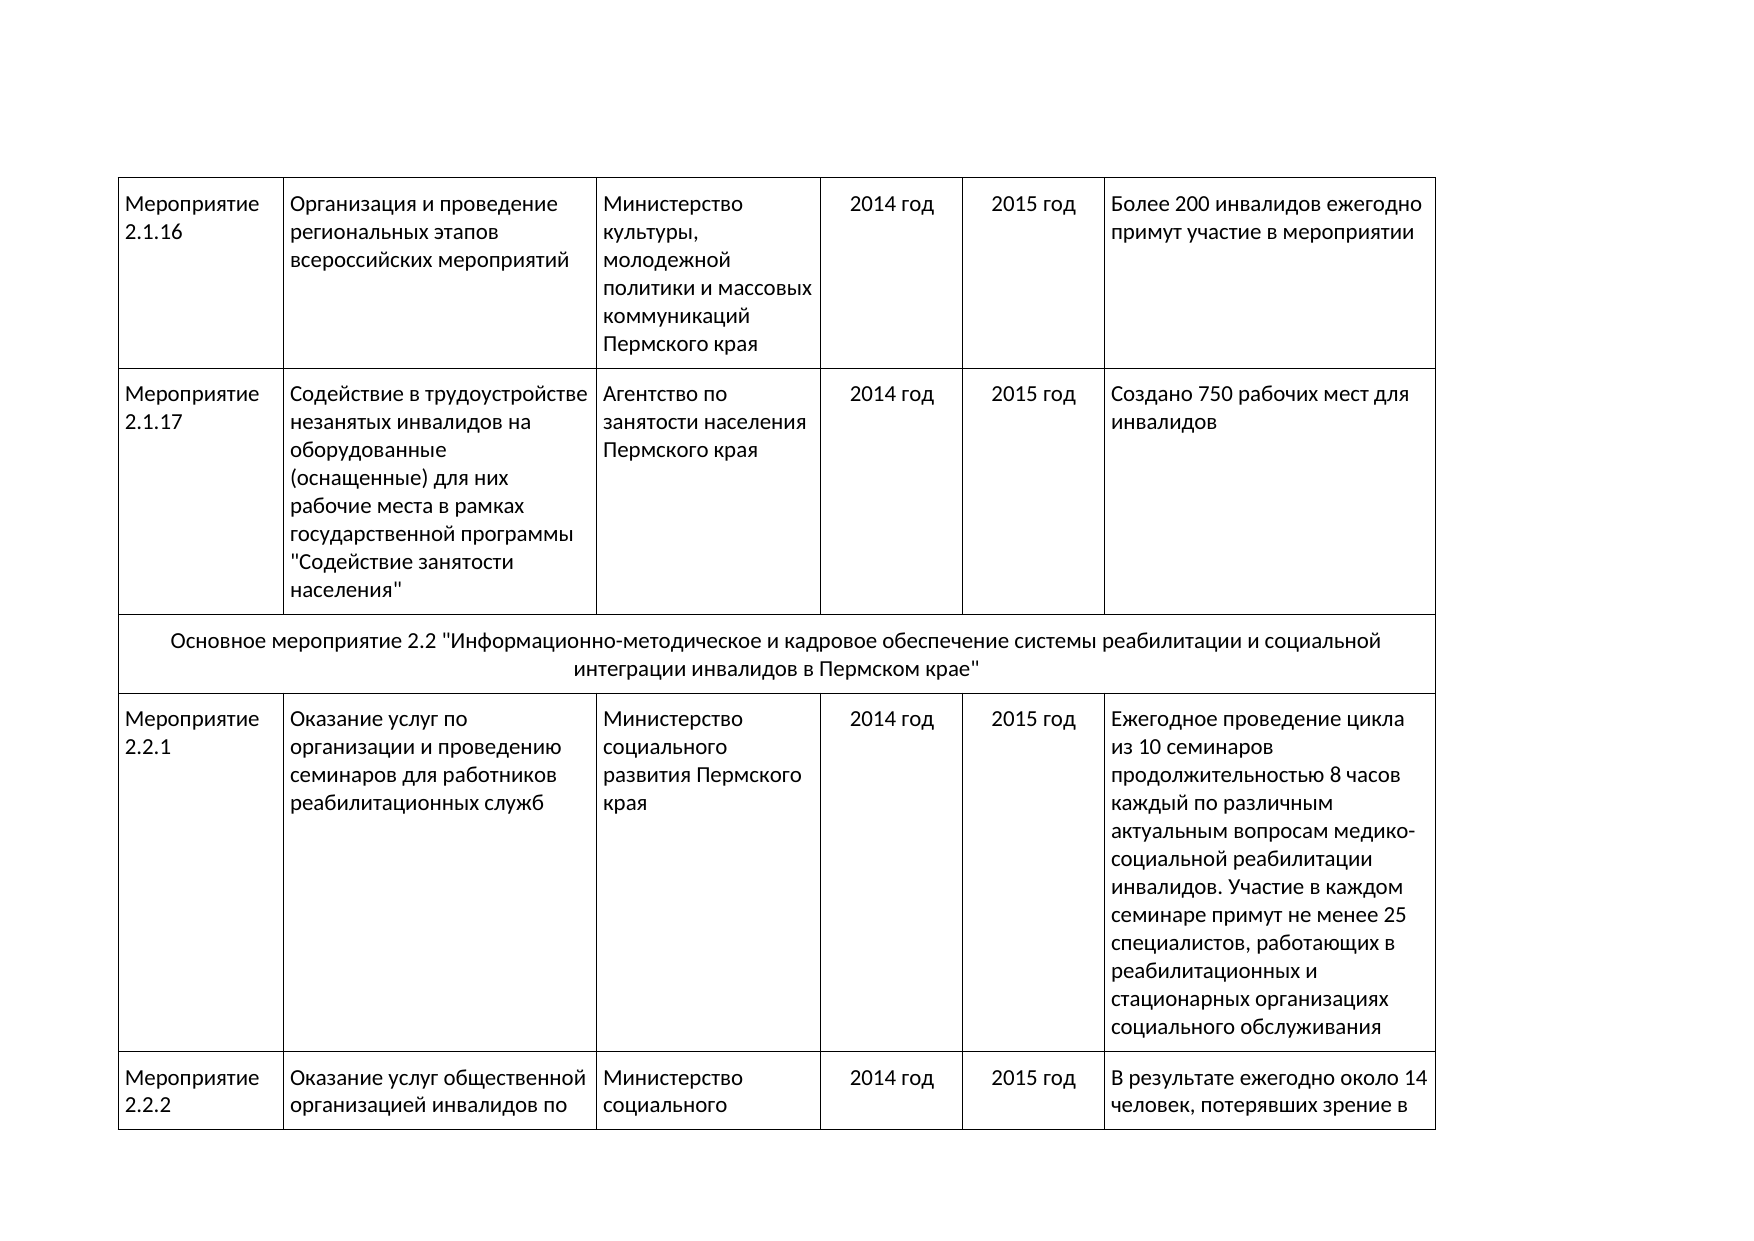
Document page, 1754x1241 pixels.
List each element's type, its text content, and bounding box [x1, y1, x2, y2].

table_cell Мероприятие 2.1.17 [119, 369, 283, 614]
table_cell Мероприятие 2.1.16 [119, 178, 283, 368]
table_cell Более 200 инвалидов ежегодно примут участие в мероприятии [1105, 178, 1435, 368]
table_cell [284, 1052, 596, 1129]
table_cell Мероприятие 2.2.2 [119, 1052, 283, 1129]
table_cell 2015 год [963, 694, 1104, 1051]
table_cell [1105, 1052, 1435, 1129]
table_cell Организация и проведение региональных этапов всероссийских мероприятий [284, 178, 596, 368]
table_cell 2014 год [821, 694, 962, 1051]
table_cell 2015 год [963, 178, 1104, 368]
table_cell Оказание услуг по организации и проведению семинаров для работников реабилитационных служб [284, 694, 596, 1051]
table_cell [597, 1052, 820, 1129]
table_cell Мероприятие 2.2.1 [119, 694, 283, 1051]
table_cell 2014 год [821, 1052, 962, 1129]
table_cell Министерство социального развития Пермского края [597, 694, 820, 1051]
table_cell Создано 750 рабочих мест для инвалидов [1105, 369, 1435, 614]
table_cell 2015 год [963, 369, 1104, 614]
table_cell Ежегодное проведение цикла из 10 семинаров продолжительностью 8 часов каждый по различным актуальным вопросам медико-социальной реабилитации инвалидов. Участие в каждом семинаре примут не менее 25 специалистов, работающих в реабилитационных и стационарных организациях социального обслуживания [1105, 694, 1435, 1051]
table_cell 2014 год [821, 369, 962, 614]
table_cell 2015 год [963, 1052, 1104, 1129]
table_cell Содействие в трудоустройстве незанятых инвалидов на оборудованные (оснащенные) для них рабочие места в рамках государственной программы "Содействие занятости населения" [284, 369, 596, 614]
table_cell 2014 год [821, 178, 962, 368]
table_cell Агентство по занятости населения Пермского края [597, 369, 820, 614]
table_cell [597, 178, 820, 368]
table_cell Основное мероприятие 2.2 "Информационно-методическое и кадровое обеспечение системы реабилитации и социальной интеграции инвалидов в Пермском крае" [119, 615, 1435, 692]
